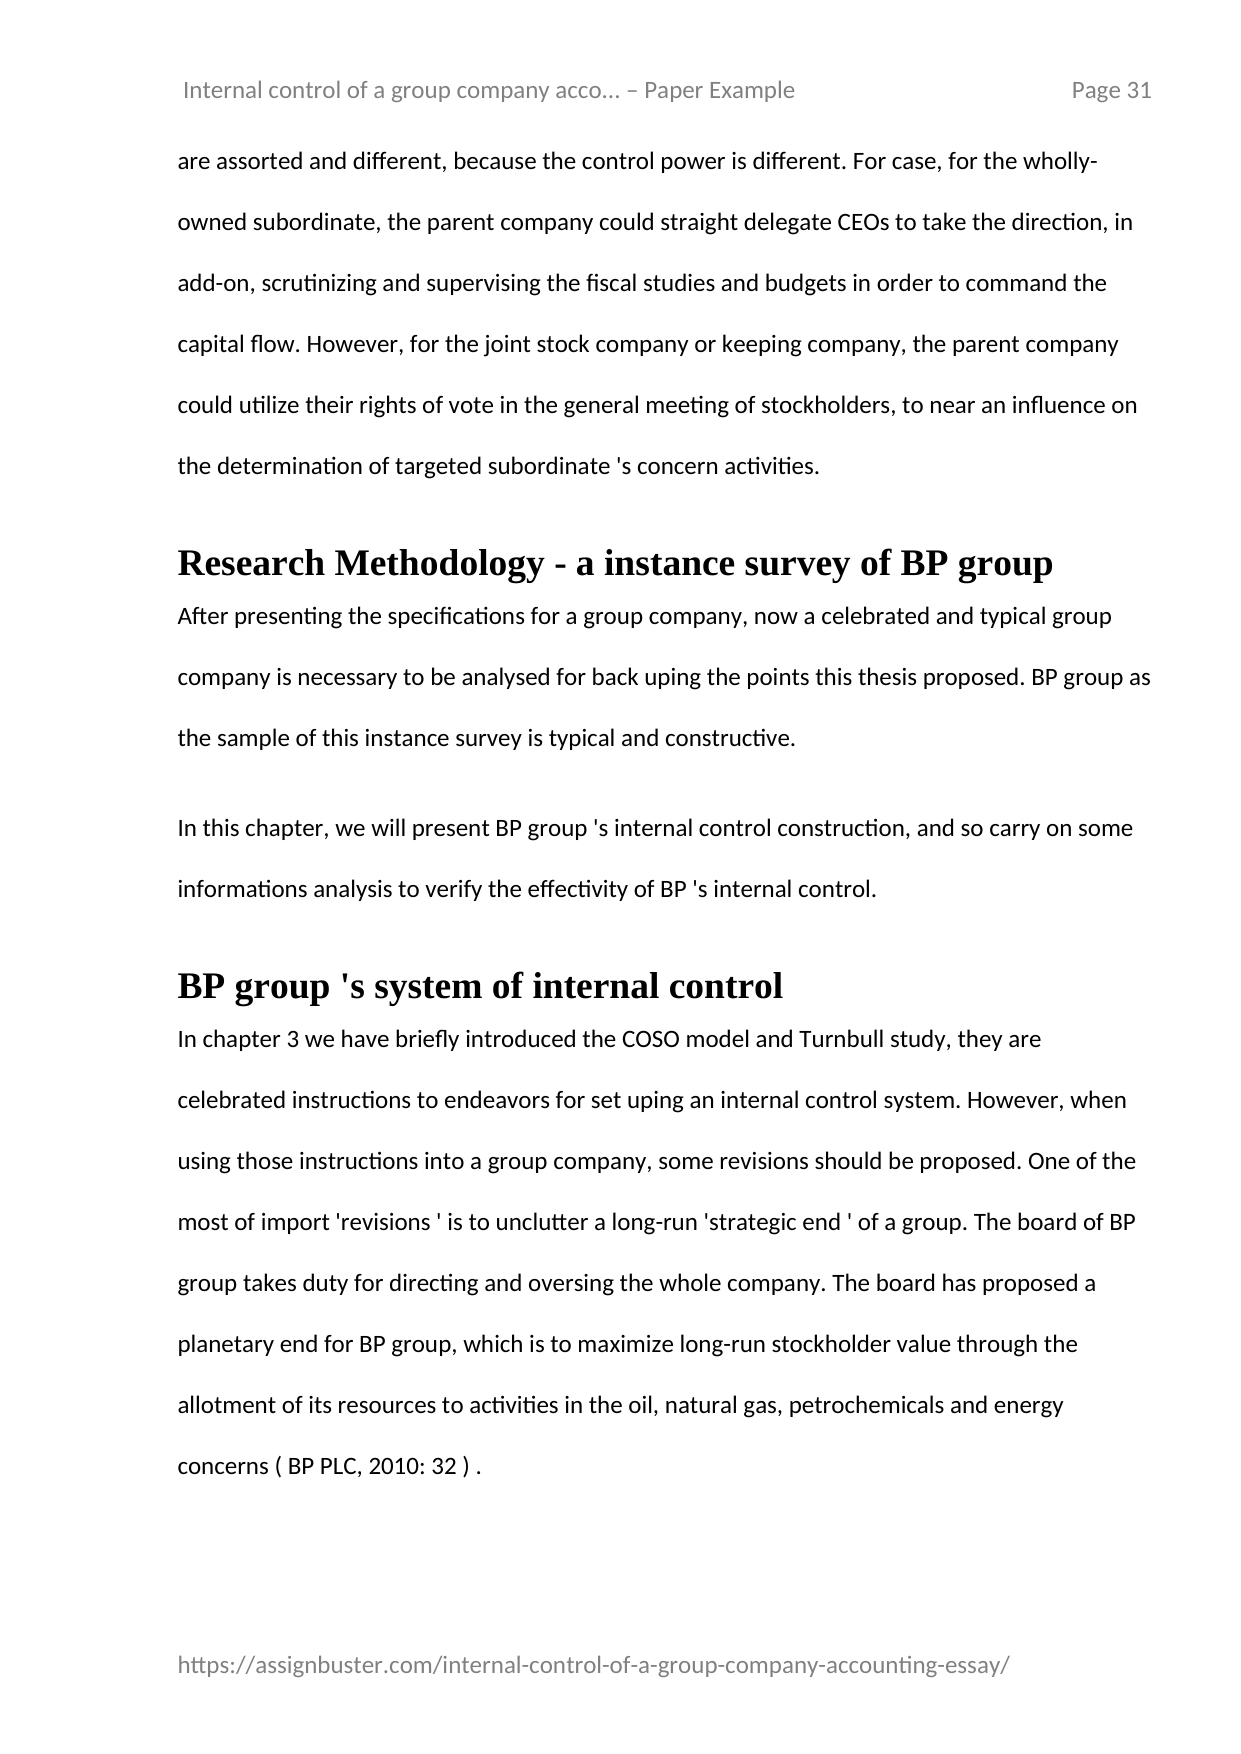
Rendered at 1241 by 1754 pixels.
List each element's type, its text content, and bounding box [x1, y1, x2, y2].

text In chapter 3 we have briefly introduced the COSO model and Turnbull study, they are celebrated instructions to endeavors for set uping an internal control system. However, when using those instructions into a group company, some revisions should be proposed. One of the most of import 'revisions ' is to unclutter a long-run 'strategic end ' of a group. The board of BP group takes duty for directing and oversing the whole company. The board has proposed a planetary end for BP group, which is to maximize long-run stockholder value through the allotment of its resources to activities in the oil, natural gas, petrochemicals and energy concerns ( BP PLC, 2010: 32 ) . [177, 1023, 1152, 1481]
subtitle Research Methodology - a instance survey of BP group [177, 541, 1152, 584]
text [177, 145, 1152, 481]
text After presenting the specifications for a group company, now a celebrated and typical group company is necessary to be analysed for back uping the points this thesis proposed. BP group as the sample of this instance survey is typical and constructive. [177, 600, 1152, 752]
subtitle BP group 's system of internal control [177, 964, 1152, 1007]
text In this chapter, we will present BP group 's internal control construction, and so carry on some informations analysis to verify the effectivity of BP 's internal control. [177, 812, 1152, 904]
